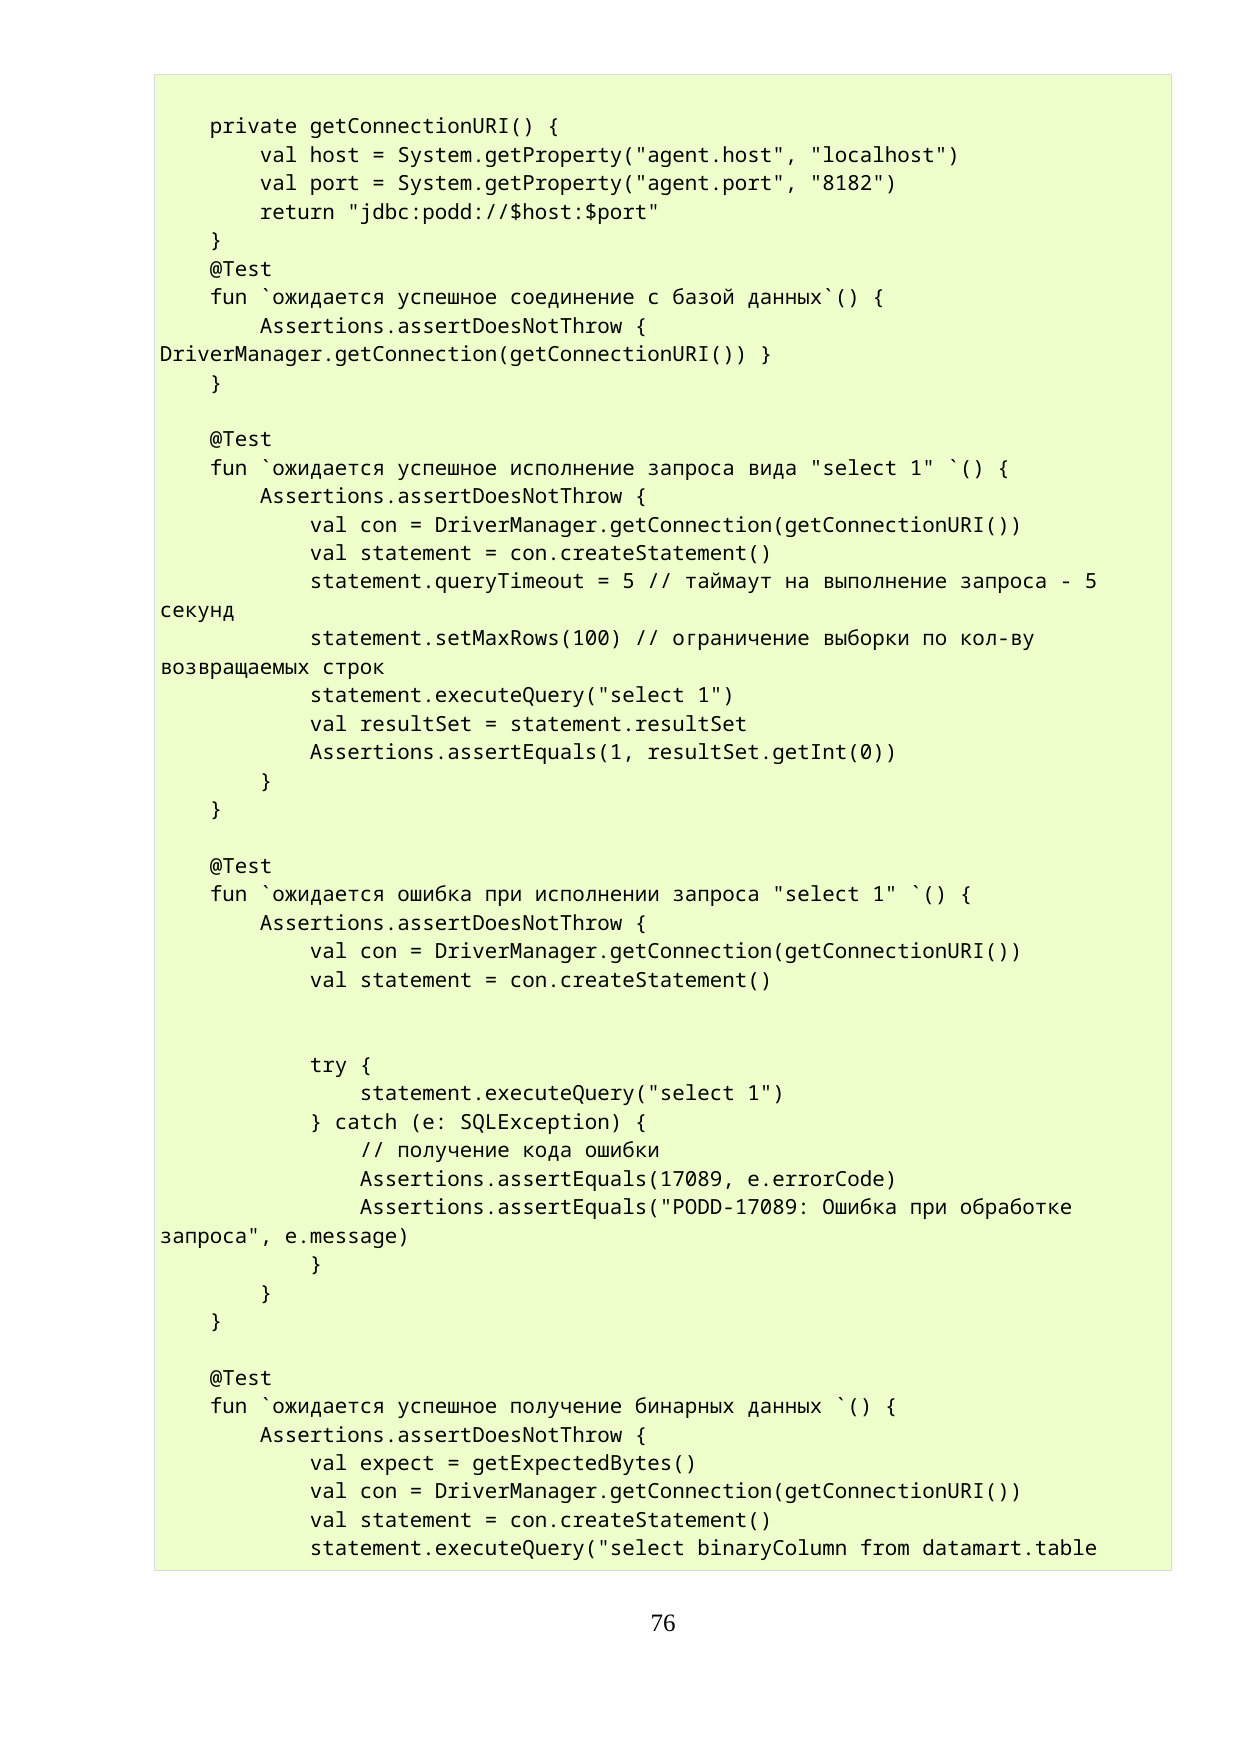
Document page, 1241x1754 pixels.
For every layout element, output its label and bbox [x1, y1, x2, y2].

text [155, 75, 1171, 1570]
